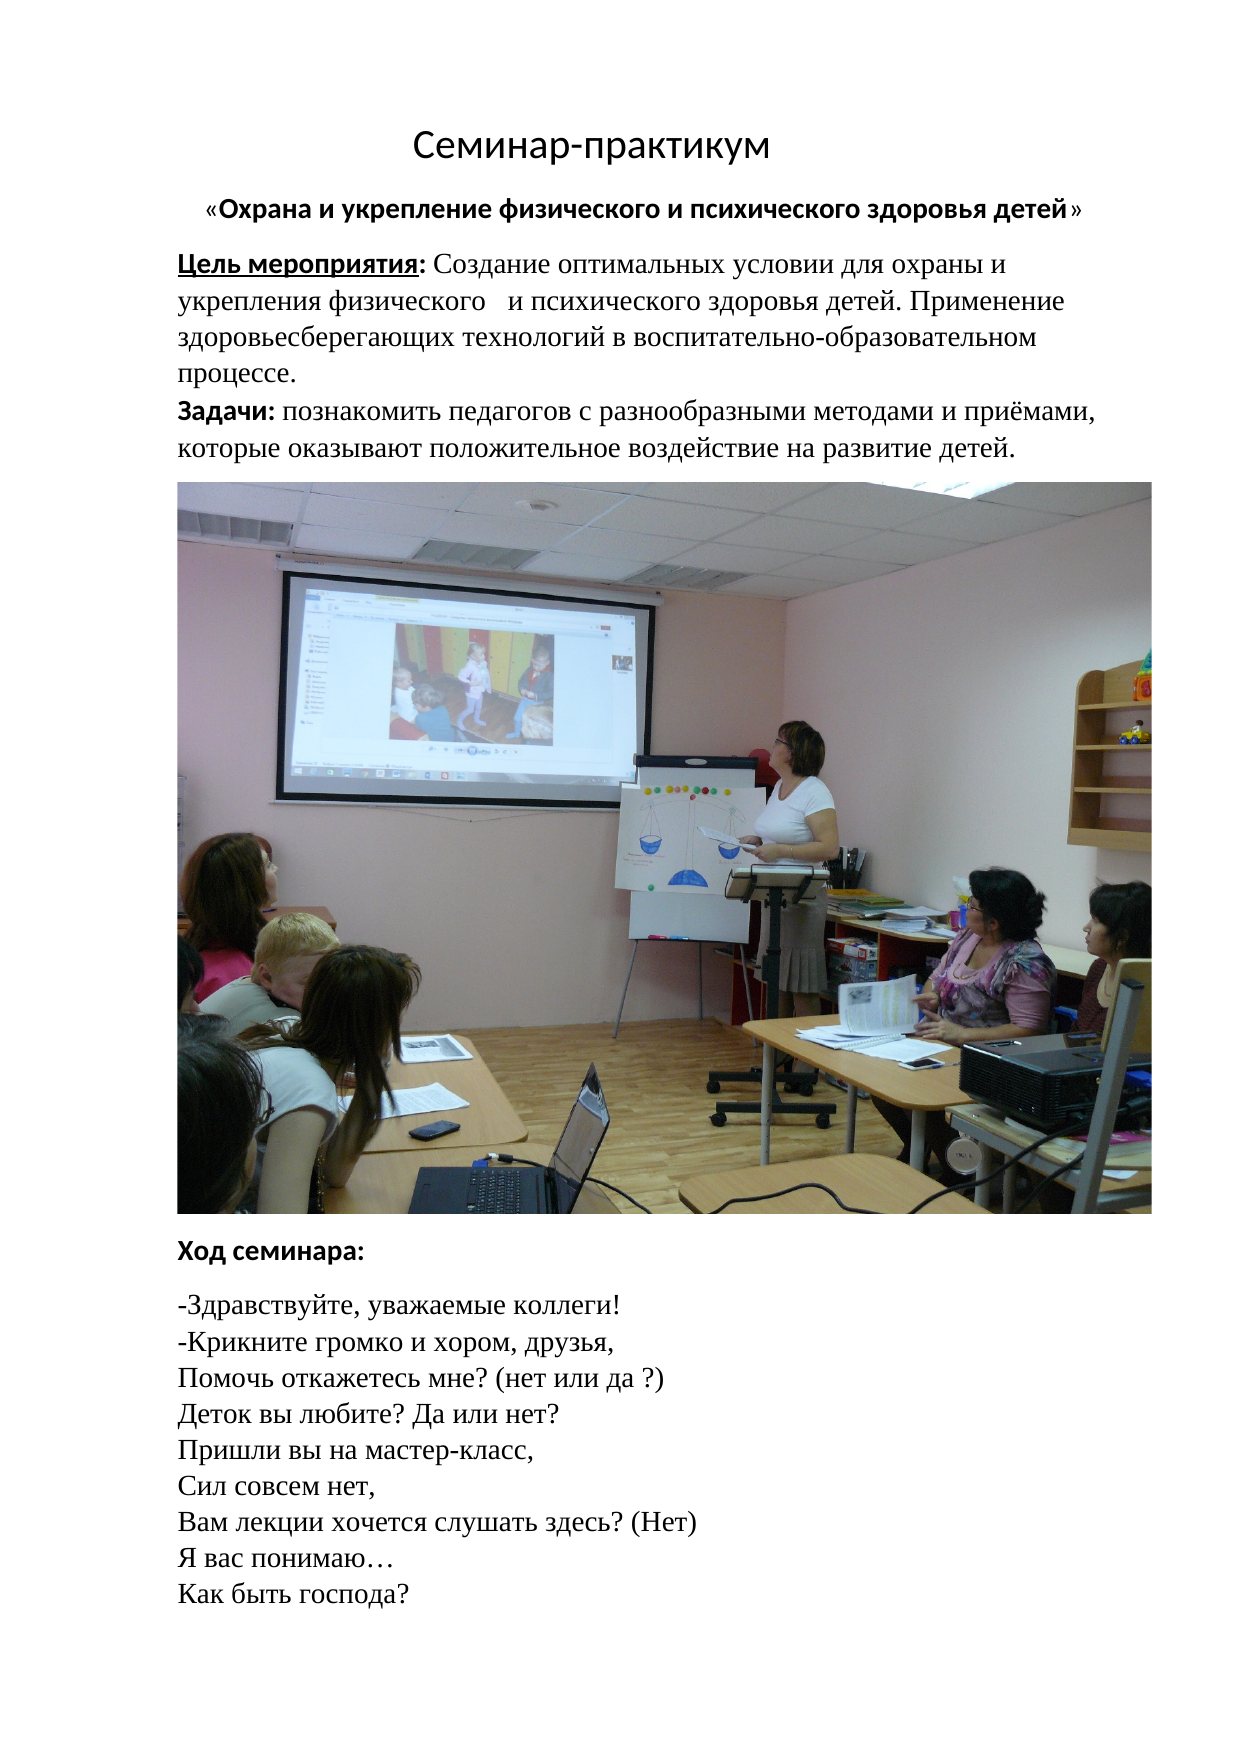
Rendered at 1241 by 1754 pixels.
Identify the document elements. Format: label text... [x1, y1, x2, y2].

text -Здравствуйте, уважаемые коллеги! -Крикните громко и хором, друзья, Помочь откажетесь мне? (нет или да ?) Деток вы любите? Да или нет? Пришли вы на мастер-класс, Сил совсем нет, Вам лекции хочется слушать здесь? (Нет) Я вас понимаю… Как быть господа? [177, 1287, 1152, 1610]
text «Охрана и укрепление физического и психического здоровья детей» [177, 190, 1152, 225]
text Ход семинара: [177, 1232, 1152, 1268]
text Семинар-практикум [177, 118, 1152, 169]
picture [177, 482, 1152, 1214]
text Цель мероприятия: Создание оптимальных условии для охраны и укрепления физического и психического здоровья детей. Применение здоровьесберегающих технологий в воспитательно-образовательном процессе. Задачи: познакомить педагогов с разнообразными методами и приёмами, которые оказывают положительное воздействие на развитие детей. [177, 245, 1152, 463]
